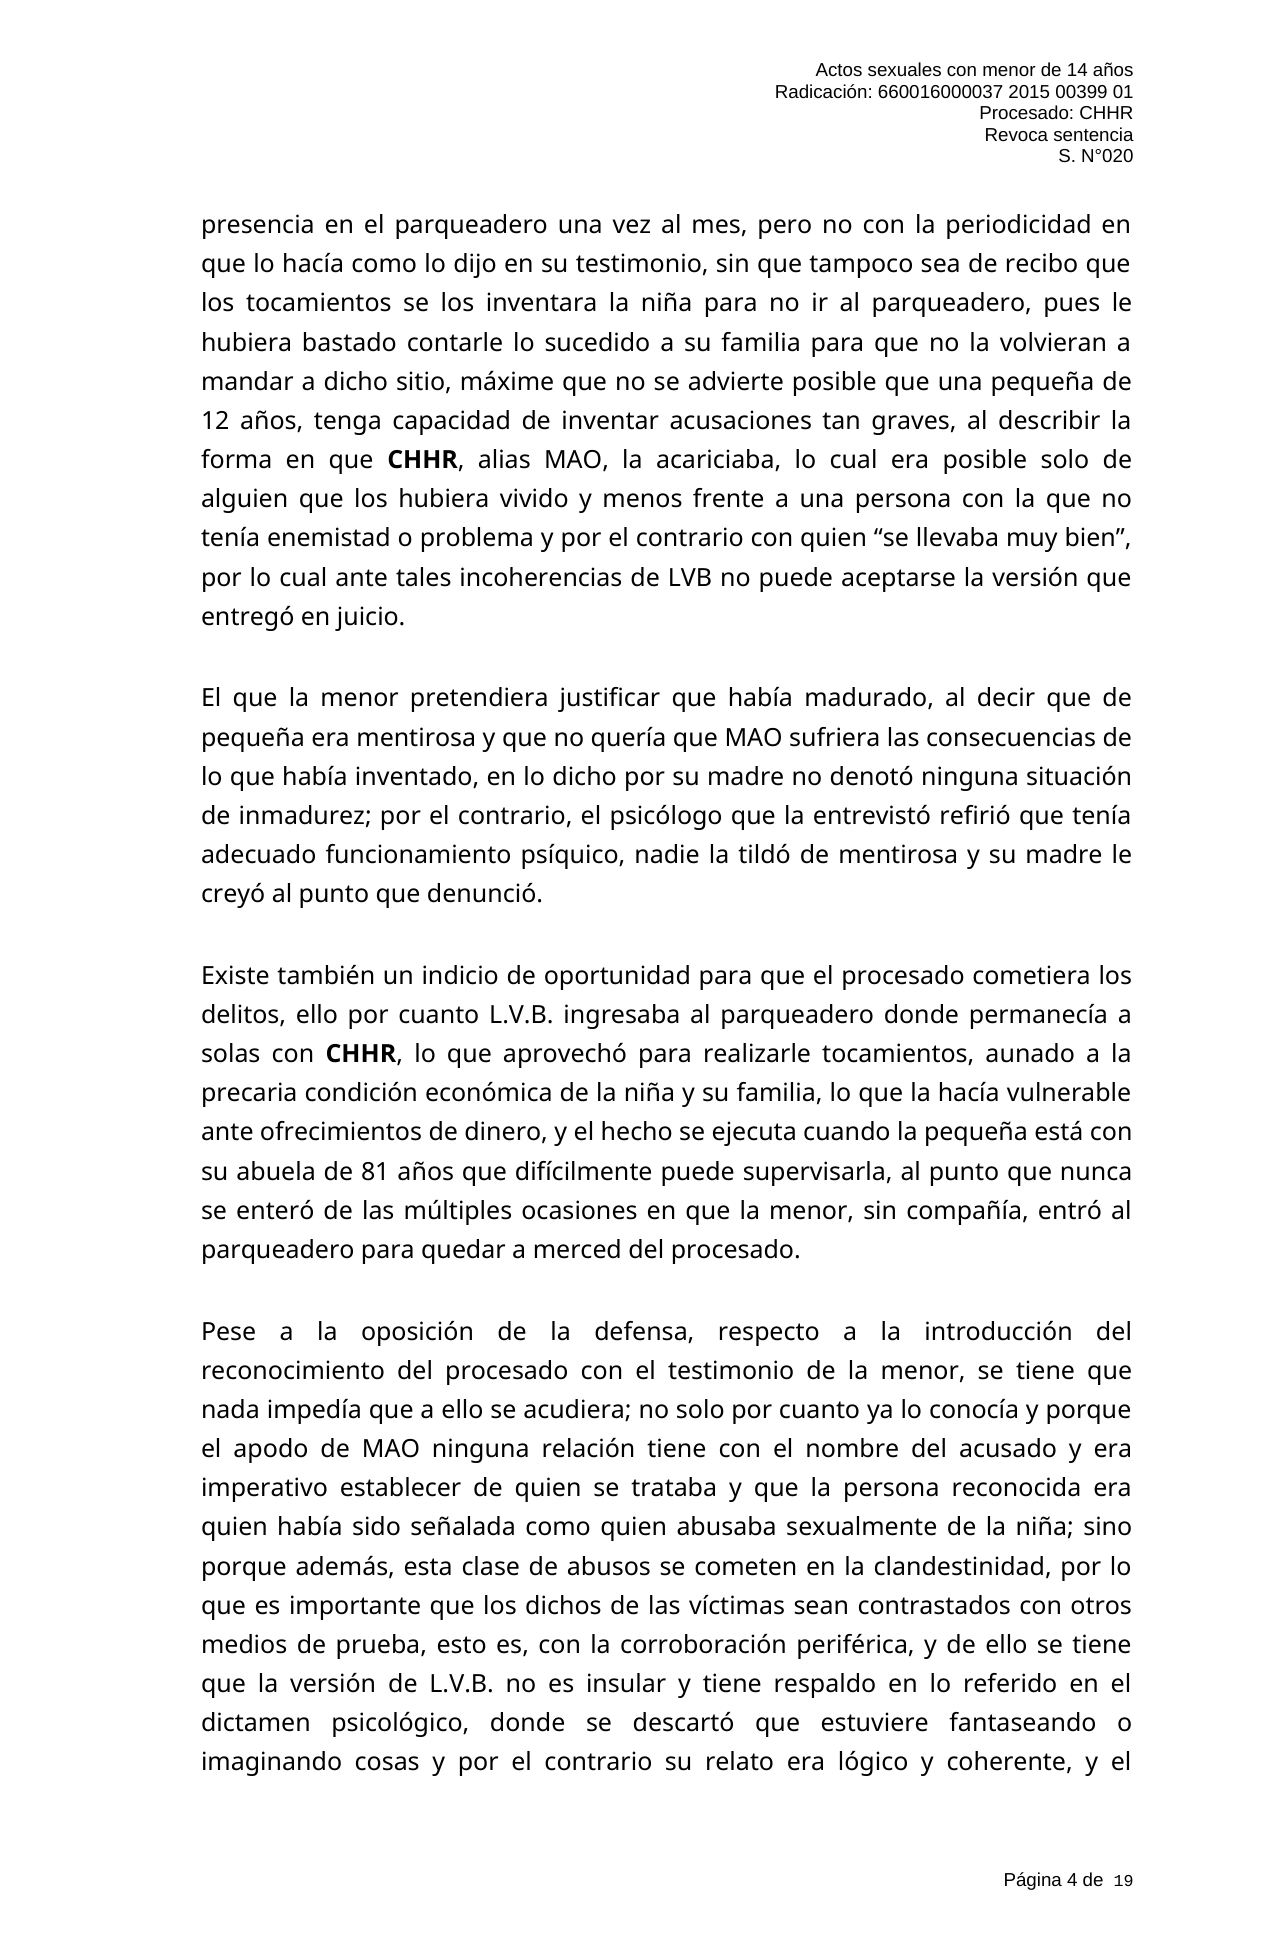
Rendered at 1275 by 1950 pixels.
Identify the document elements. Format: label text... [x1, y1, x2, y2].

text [201, 1313, 1133, 1778]
text Existe también un indicio de oportunidad para que el procesado cometiera los delitos, ello por cuanto L.V.B. ingresaba al parqueadero donde permanecía a solas con CHHR, lo que aprovechó para realizarle tocamientos, aunado a la precaria condición económica de la niña y su familia, lo que la hacía vulnerable ante ofrecimientos de dinero, y el hecho se ejecuta cuando la pequeña está con su abuela de 81 años que difícilmente puede supervisarla, al punto que nunca se enteró de las múltiples ocasiones en que la menor, sin compañía, entró al parqueadero para quedar a merced del procesado. [201, 957, 1133, 1266]
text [201, 207, 1133, 632]
text El que la menor pretendiera justificar que había madurado, al decir que de pequeña era mentirosa y que no quería que MAO sufriera las consecuencias de lo que había inventado, en lo dicho por su madre no denotó ninguna situación de inmadurez; por el contrario, el psicólogo que la entrevistó refirió que tenía adecuado funcionamiento psíquico, nadie la tildó de mentirosa y su madre le creyó al punto que denunció. [201, 680, 1133, 910]
